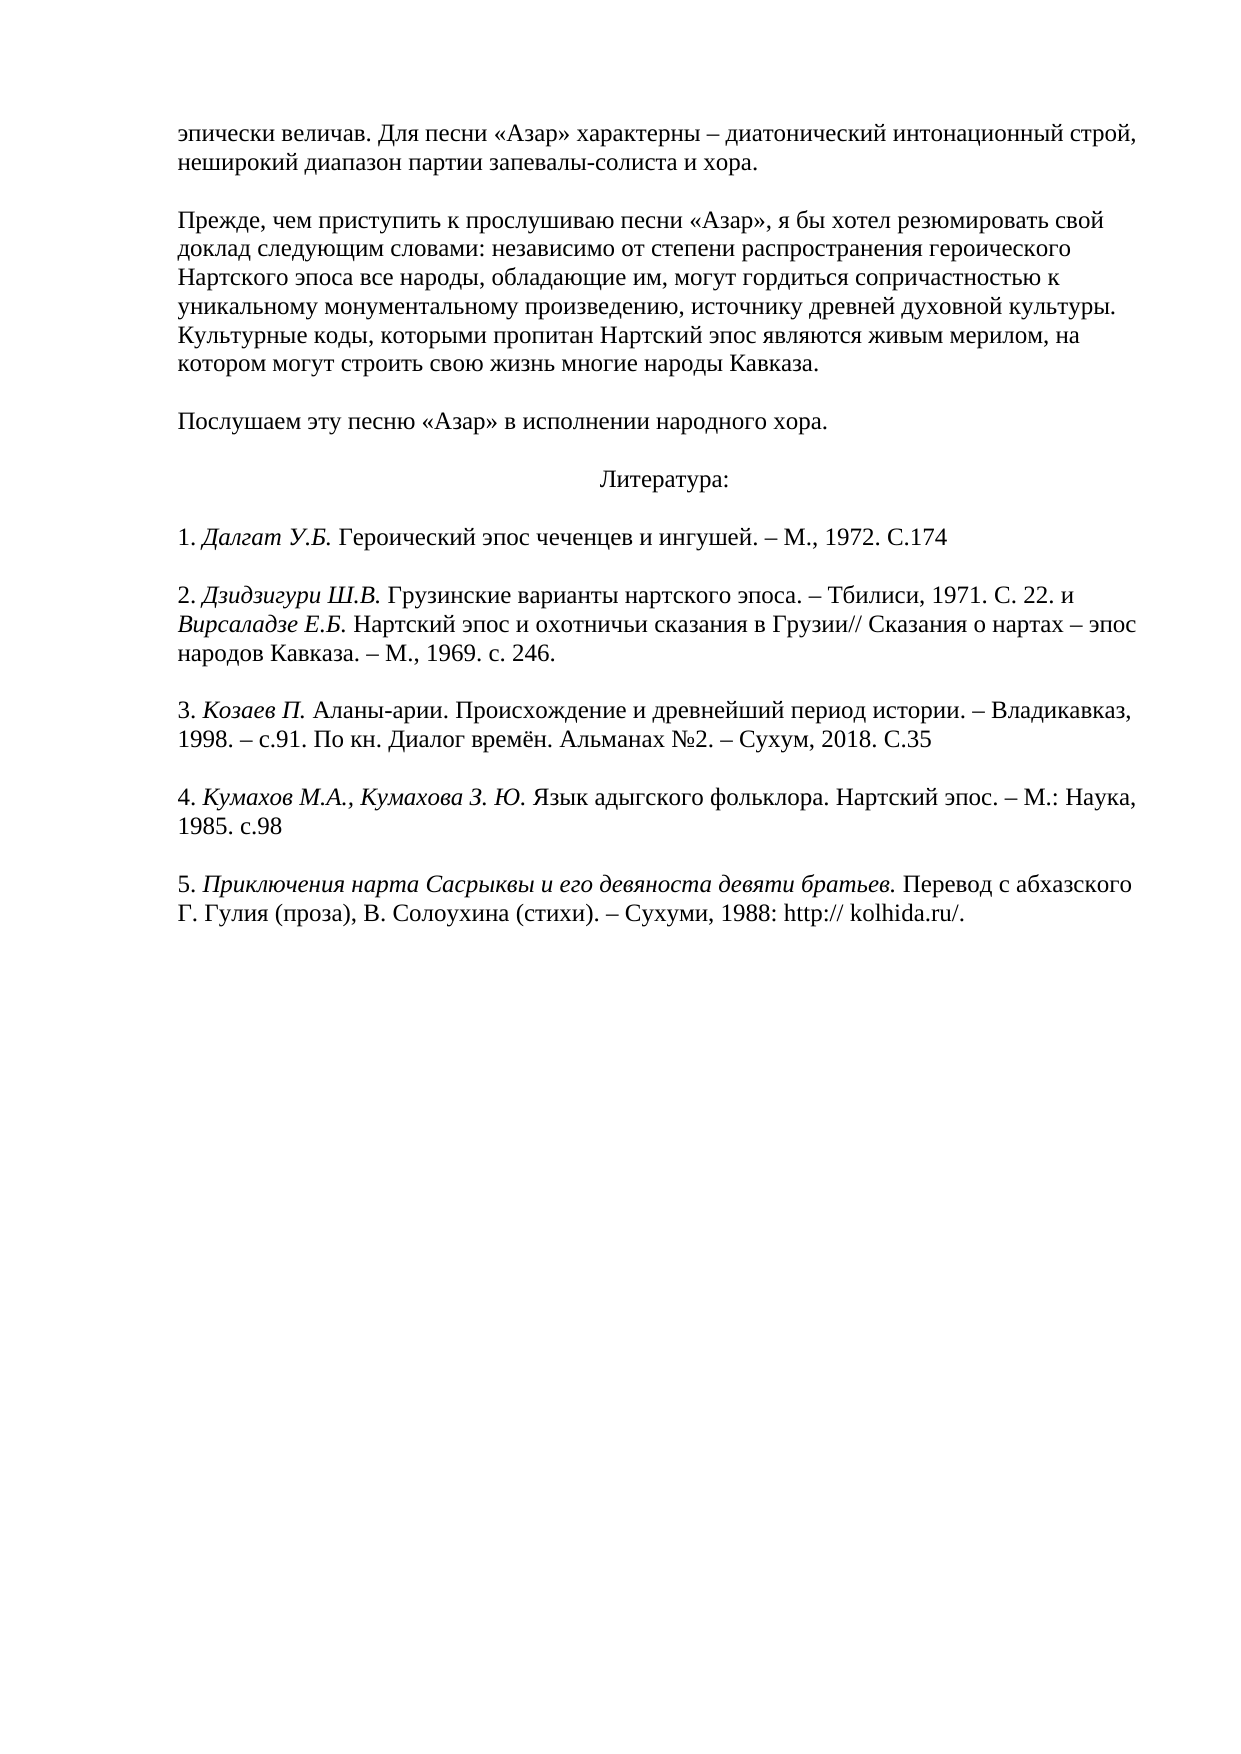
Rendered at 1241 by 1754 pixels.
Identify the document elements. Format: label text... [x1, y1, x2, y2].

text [177, 118, 1152, 176]
text Литература: [177, 464, 1152, 493]
text 1. Далгат У.Б. Героический эпос чеченцев и ингушей. – М., 1972. С.174 [177, 522, 1152, 551]
text 2. Дзидзигури Ш.В. Грузинские варианты нартского эпоса. – Тбилиси, 1971. С. 22. и Вирсаладзе Е.Б. Нартский эпос и охотничьи сказания в Грузии// Сказания о нартах – эпос народов Кавказа. – М., 1969. с. 246. [177, 580, 1152, 666]
text 4. Кумахов М.А., Кумахова З. Ю. Язык адыгского фольклора. Нартский эпос. – М.: Наука, 1985. с.98 [177, 782, 1152, 840]
text 5. Приключения нарта Сасрыквы и его девяноста девяти братьев. Перевод с абхазского Г. Гулия (проза), В. Солоухина (стихи). – Сухуми, 1988: http:// kolhida.ru/. [177, 869, 1152, 926]
text Прежде, чем приступить к прослушиваю песни «Азар», я бы хотел резюмировать свой доклад следующим словами: независимо от степени распространения героического Нартского эпоса все народы, обладающие им, могут гордиться сопричастностью к уникальному монументальному произведению, источнику древней духовной культуры. Культурные коды, которыми пропитан Нартский эпос являются живым мерилом, на котором могут строить свою жизнь многие народы Кавказа. [177, 205, 1152, 377]
text 3. Козаев П. Аланы-арии. Происхождение и древнейший период истории. – Владикавказ, 1998. – с.91. По кн. Диалог времён. Альманах №2. – Сухум, 2018. С.35 [177, 696, 1152, 753]
text Послушаем эту песню «Азар» в исполнении народного хора. [177, 406, 1152, 435]
